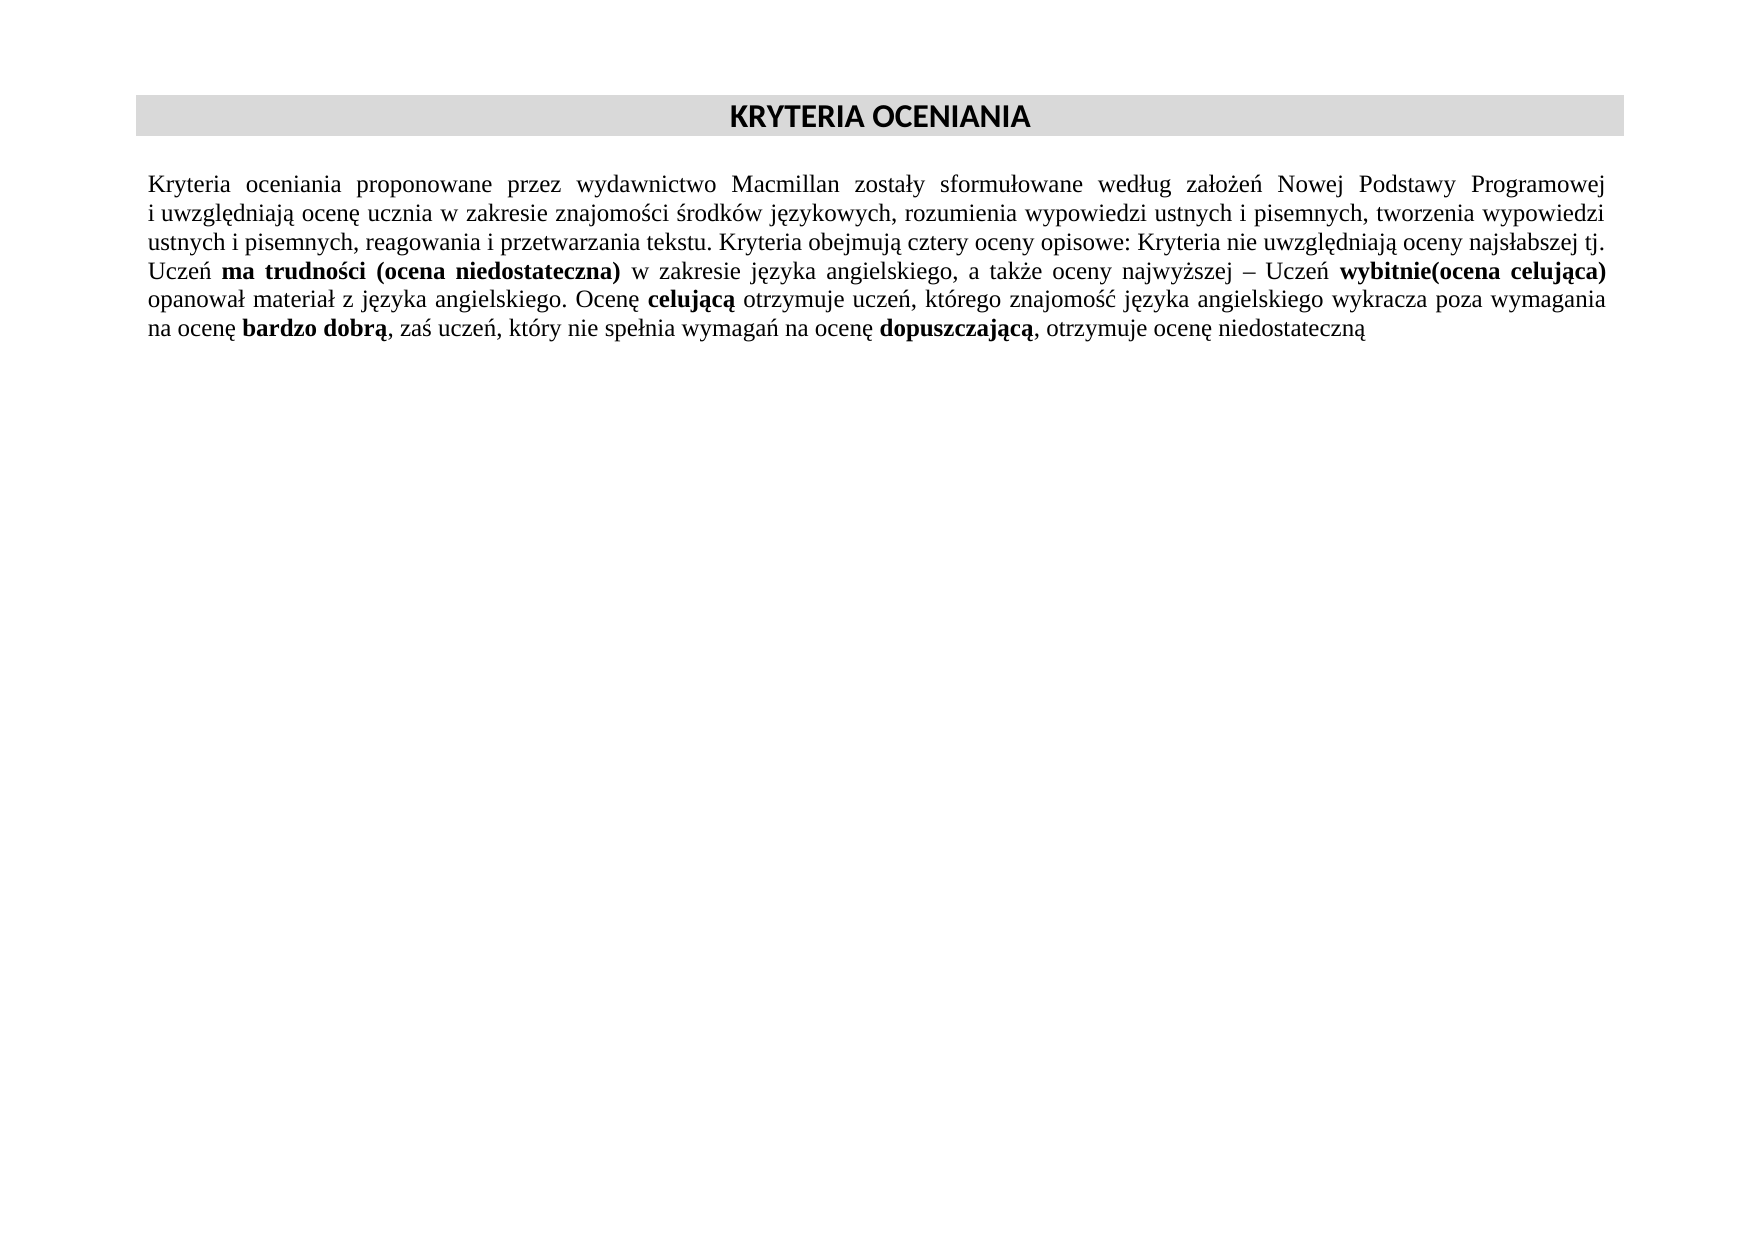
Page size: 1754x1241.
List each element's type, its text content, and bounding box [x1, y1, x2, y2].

table_header KRYTERIA OCENIANIA [136, 95, 1624, 136]
text Kryteria oceniania proponowane przez wydawnictwo Macmillan zostały sformułowane według założeń Nowej Podstawy Programowej i uwzględniają ocenę ucznia w zakresie znajomości środków językowych, rozumienia wypowiedzi ustnych i pisemnych, tworzenia wypowiedzi ustnych i pisemnych, reagowania i przetwarzania tekstu. Kryteria obejmują cztery oceny opisowe: Kryteria nie uwzględniają oceny najsłabszej tj. Uczeń ma trudności (ocena niedostateczna) w zakresie języka angielskiego, a także oceny najwyższej – Uczeń wybitnie(ocena celująca) opanował materiał z języka angielskiego. Ocenę celującą otrzymuje uczeń, którego znajomość języka angielskiego wykracza poza wymagania na ocenę bardzo dobrą, zaś uczeń, który nie spełnia wymagań na ocenę dopuszczającą, otrzymuje ocenę niedostateczną [148, 169, 1606, 342]
